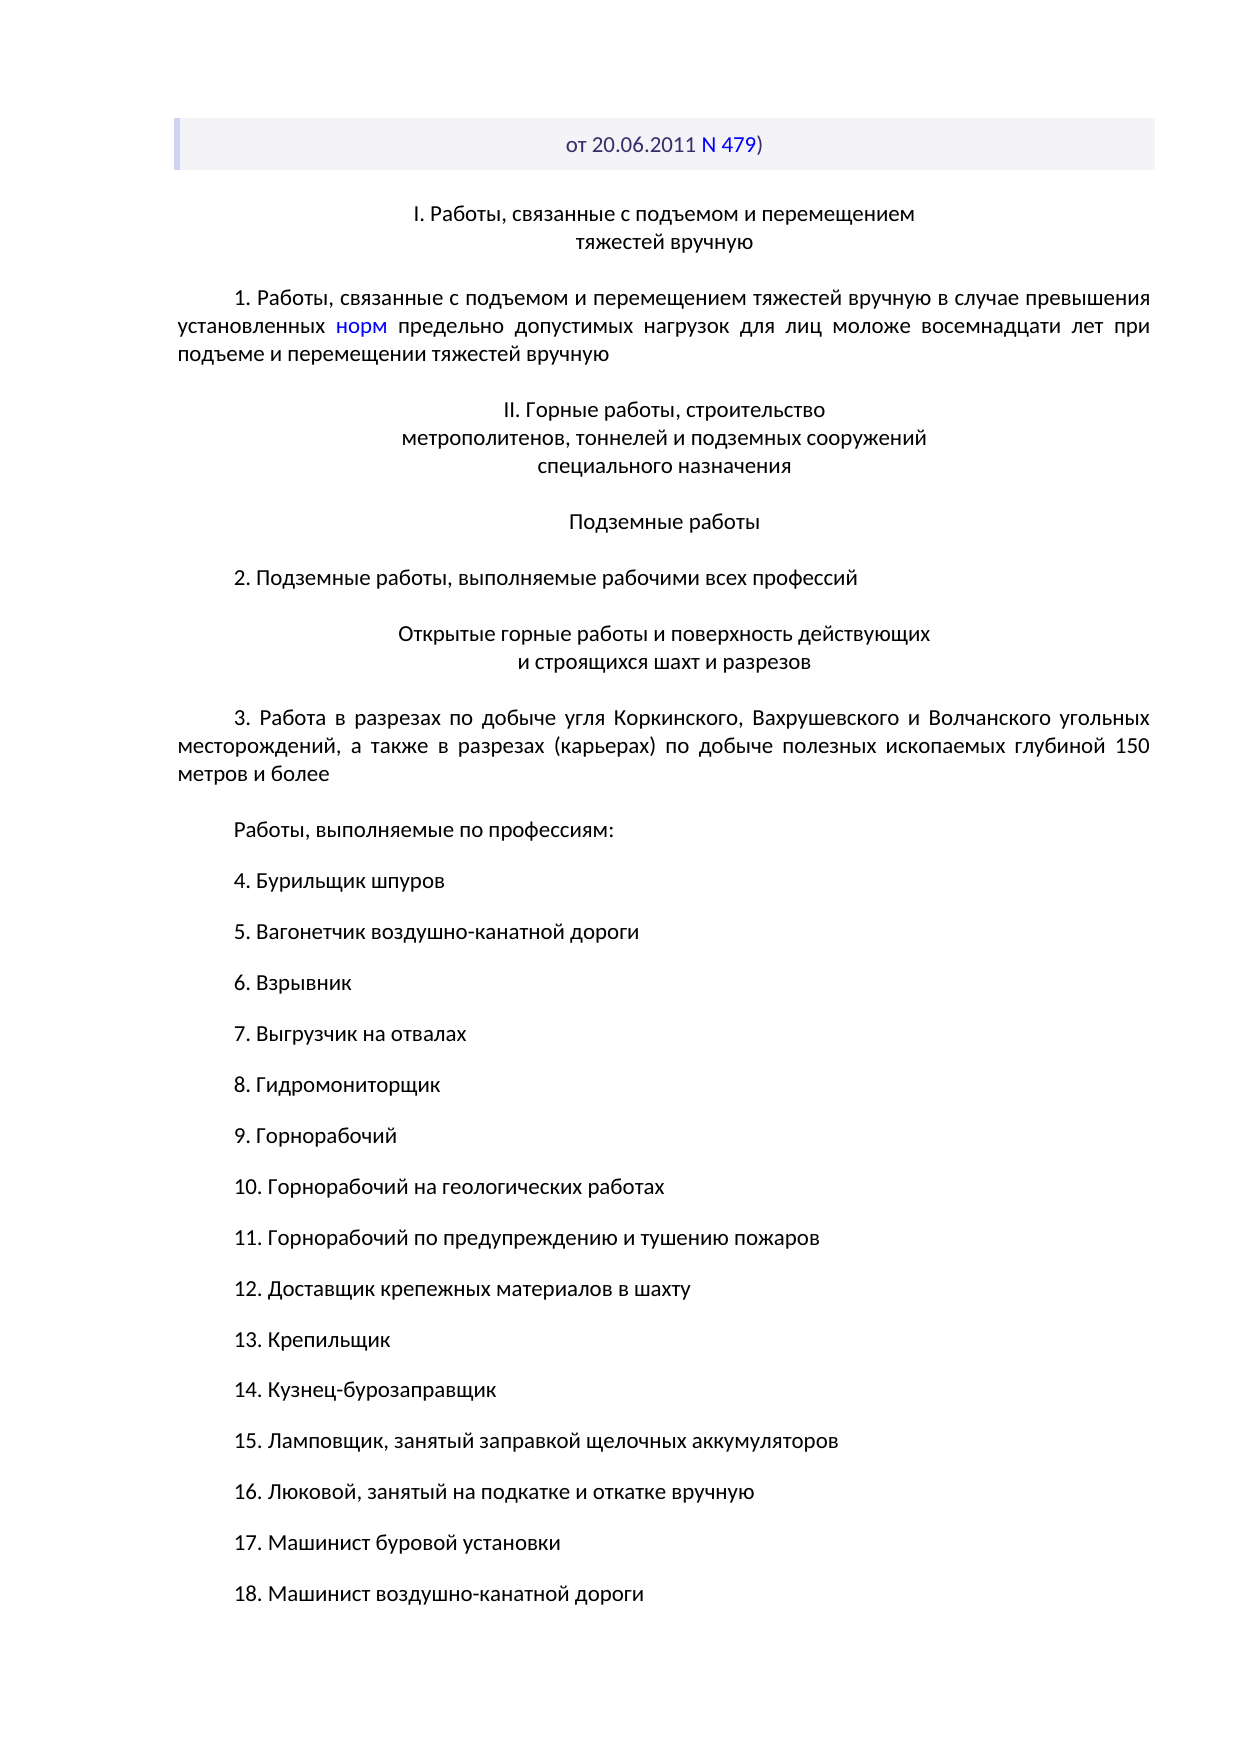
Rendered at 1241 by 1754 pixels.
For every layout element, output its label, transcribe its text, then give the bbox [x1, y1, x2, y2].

text 3. Работа в разрезах по добыче угля Коркинского, Вахрушевского и Волчанского угольных месторождений, а также в разрезах (карьерах) по добыче полезных ископаемых глубиной 150 метров и более [177, 703, 1152, 787]
text 15. Ламповщик, занятый заправкой щелочных аккумуляторов [177, 1427, 1152, 1454]
text 17. Машинист буровой установки [177, 1528, 1152, 1556]
text 14. Кузнец-бурозаправщик [177, 1376, 1152, 1404]
text 16. Люковой, занятый на подкатке и откатке вручную [177, 1477, 1152, 1506]
text метрополитенов, тоннелей и подземных сооружений [177, 423, 1152, 451]
text 12. Доставщик крепежных материалов в шахту [177, 1274, 1152, 1302]
text 6. Взрывник [177, 968, 1152, 996]
text 11. Горнорабочий по предупреждению и тушению пожаров [177, 1223, 1152, 1251]
text специального назначения [177, 451, 1152, 479]
text и строящихся шахт и разрезов [177, 647, 1152, 675]
text 8. Гидромониторщик [177, 1070, 1152, 1098]
text 1. Работы, связанные с подъемом и перемещением тяжестей вручную в случае превышения установленных норм предельно допустимых нагрузок для лиц моложе восемнадцати лет при подъеме и перемещении тяжестей вручную [177, 283, 1152, 367]
text 9. Горнорабочий [177, 1121, 1152, 1149]
text Работы, выполняемые по профессиям: [177, 815, 1152, 843]
text 4. Бурильщик шпуров [177, 866, 1152, 894]
text I. Работы, связанные с подъемом и перемещением [177, 199, 1152, 227]
text 13. Крепильщик [177, 1325, 1152, 1353]
text 2. Подземные работы, выполняемые рабочими всех профессий [177, 563, 1152, 591]
text тяжестей вручную [177, 227, 1152, 255]
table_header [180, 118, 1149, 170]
text 10. Горнорабочий на геологических работах [177, 1172, 1152, 1200]
text 7. Выгрузчик на отвалах [177, 1019, 1152, 1047]
text Подземные работы [177, 507, 1152, 535]
text 18. Машинист воздушно-канатной дороги [177, 1579, 1152, 1607]
text 5. Вагонетчик воздушно-канатной дороги [177, 917, 1152, 945]
text II. Горные работы, строительство [177, 395, 1152, 423]
text Открытые горные работы и поверхность действующих [177, 619, 1152, 647]
